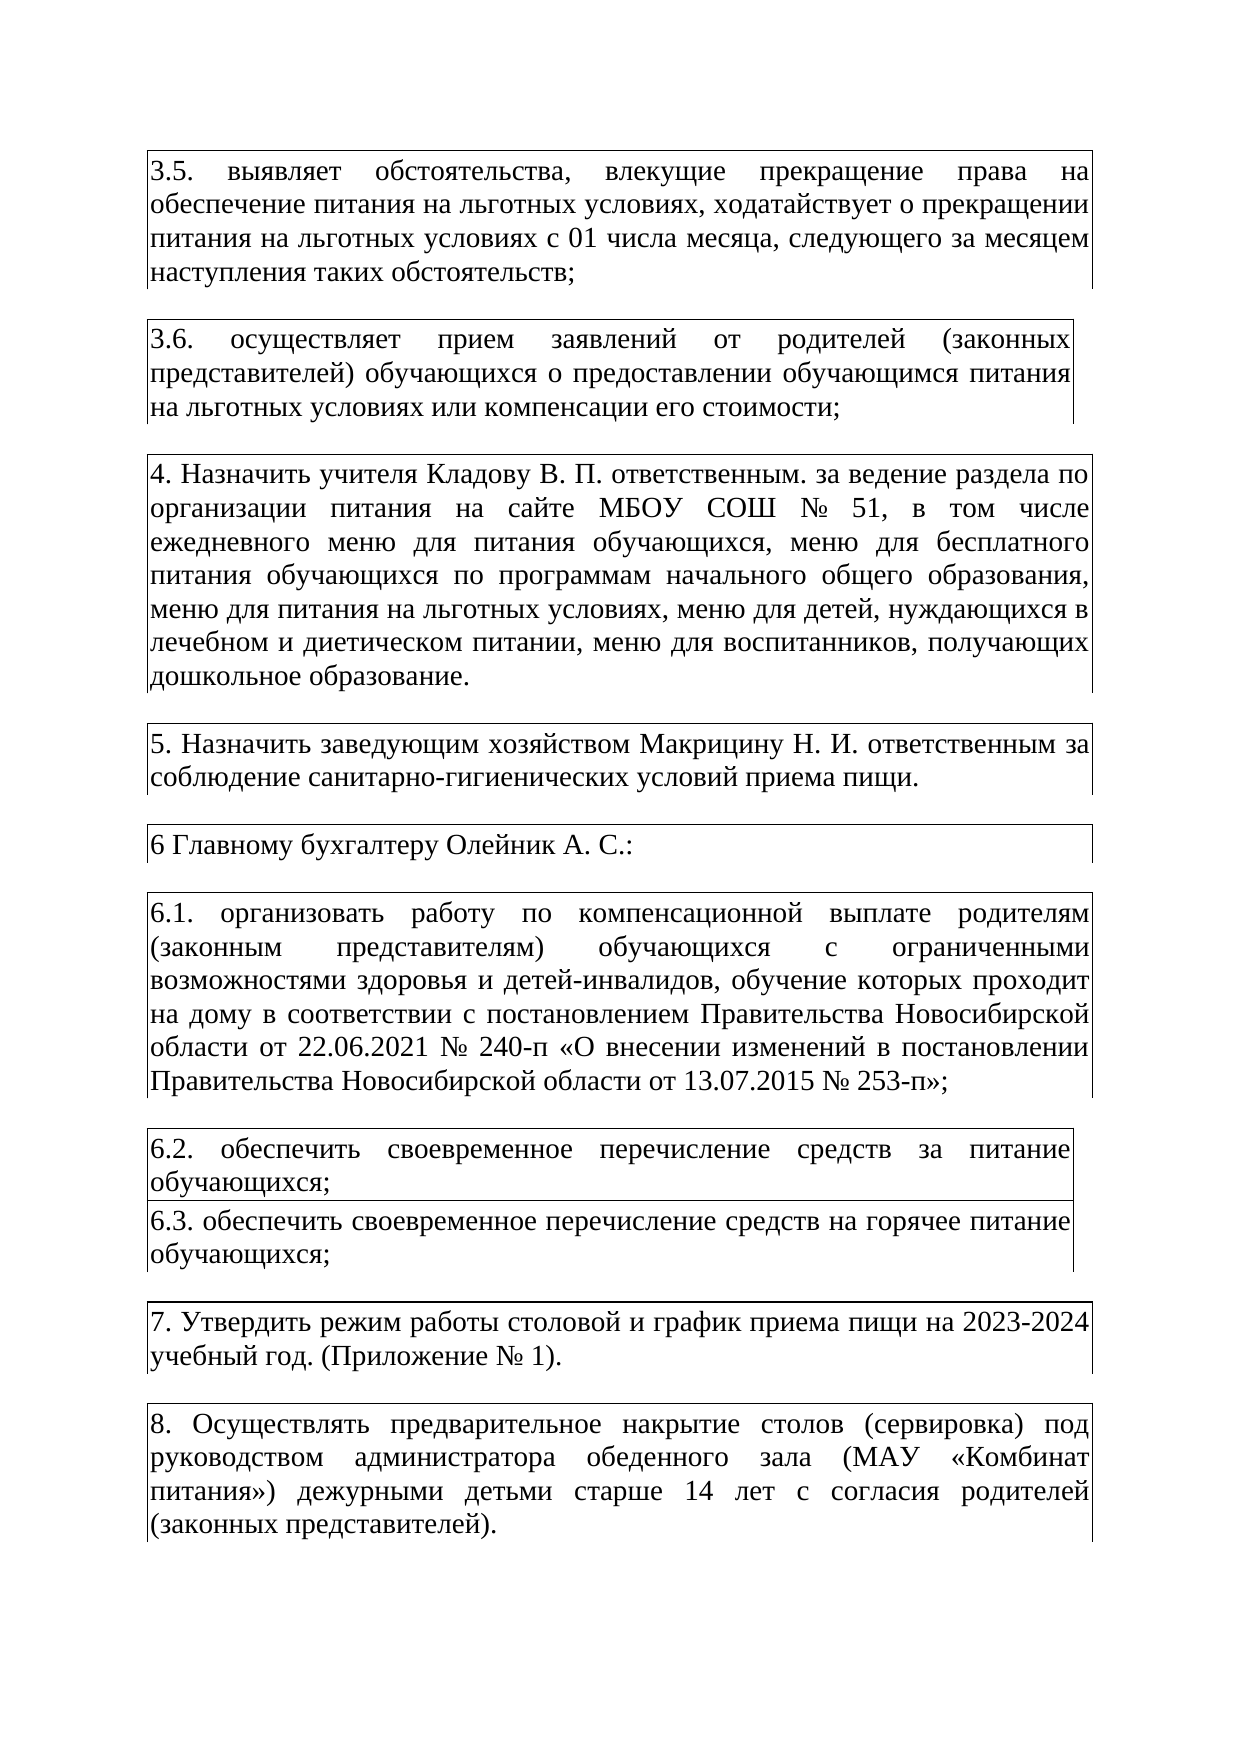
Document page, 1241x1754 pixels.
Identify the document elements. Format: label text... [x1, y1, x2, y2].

text 7. Утвердить режим работы столовой и график приема пищи на 2023-2024 учебный год. (Приложение № 1). [148, 1303, 1092, 1374]
text 6 Главному бухгалтеру Олейник А. С.: [148, 825, 1092, 863]
text 3.6. осуществляет прием заявлений от родителей (законных представителей) обучающихся о предоставлении обучающимся питания на льготных условиях или компенсации его стоимости; [148, 320, 1073, 424]
text 3.5. выявляет обстоятельства, влекущие прекращение права на обеспечение питания на льготных условиях, ходатайствует о прекращении питания на льготных условиях с 01 числа месяца, следующего за месяцем наступления таких обстоятельств; [148, 151, 1092, 289]
text 6.3. обеспечить своевременное перечисление средств на горячее питание обучающихся; [148, 1201, 1073, 1272]
text 4. Назначить учителя Кладову В. П. ответственным. за ведение раздела по организации питания на сайте МБОУ СОШ № 51, в том числе ежедневного меню для питания обучающихся, меню для бесплатного питания обучающихся по программам начального общего образования, меню для питания на льготных условиях, меню для детей, нуждающихся в лечебном и диетическом питании, меню для воспитанников, получающих дошкольное образование. [148, 455, 1092, 693]
text 5. Назначить заведующим хозяйством Макрицину Н. И. ответственным за соблюдение санитарно-гигиенических условий приема пищи. [148, 724, 1092, 795]
text 6.1. организовать работу по компенсационной выплате родителям (законным представителям) обучающихся с ограниченными возможностями здоровья и детей-инвалидов, обучение которых проходит на дому в соответствии с постановлением Правительства Новосибирской области от 22.06.2021 № 240-п «О внесении изменений в постановлении Правительства Новосибирской области от 13.07.2015 № 253-п»; [148, 893, 1092, 1098]
text 8. Осуществлять предварительное накрытие столов (сервировка) под руководством администратора обеденного зала (МАУ «Комбинат питания») дежурными детьми старше 14 лет с согласия родителей (законных представителей). [148, 1404, 1092, 1542]
text 6.2. обеспечить своевременное перечисление средств за питание обучающихся; [148, 1129, 1073, 1200]
